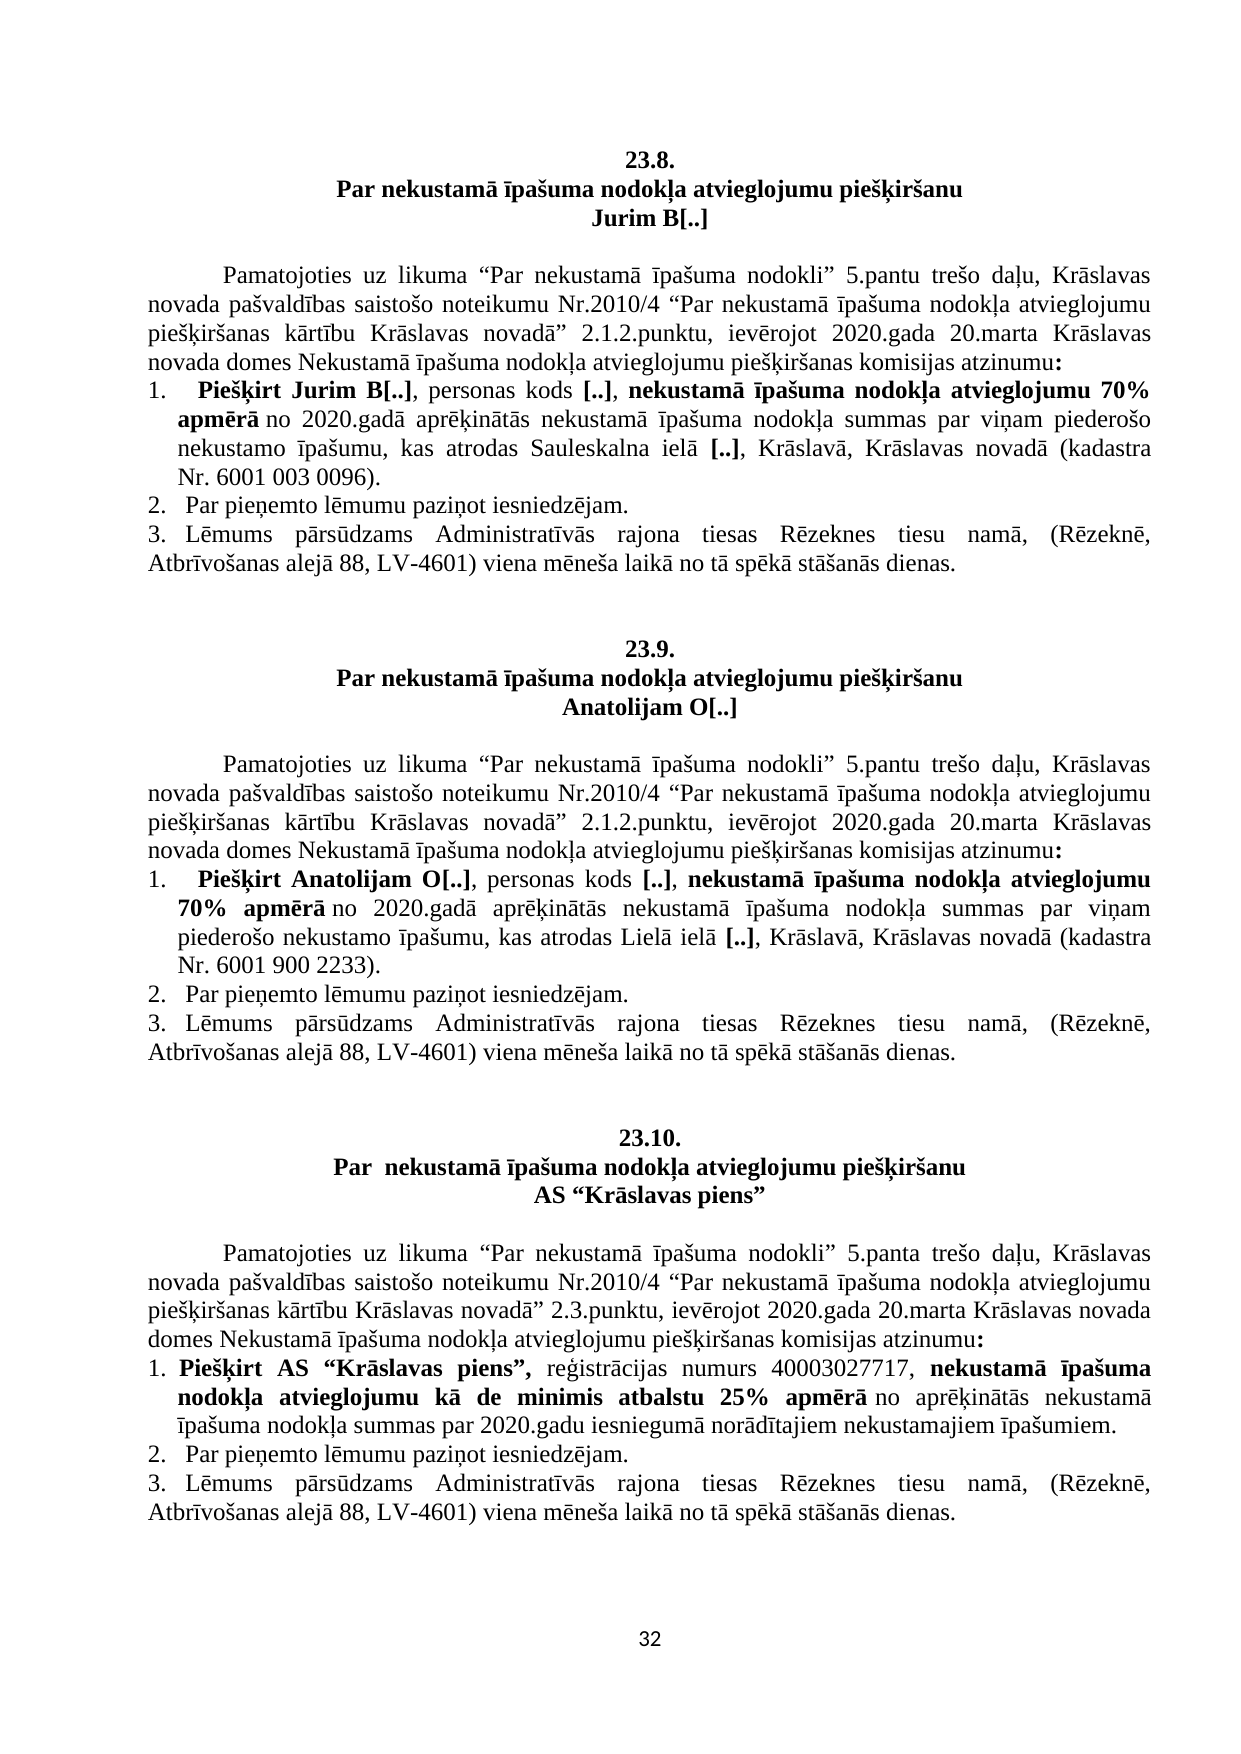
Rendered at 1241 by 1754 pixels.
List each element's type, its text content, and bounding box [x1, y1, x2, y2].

text 23.10. [148, 1123, 1152, 1152]
text 23.8. [148, 145, 1152, 174]
text 1. Piešķirt Jurim B[..], personas kods [..], nekustamā īpašuma nodokļa atvieglojumu 70% apmērā no 2020.gadā aprēķinātās nekustamā īpašuma nodokļa summas par viņam piederošo nekustamo īpašumu, kas atrodas Sauleskalna ielā [..], Krāslavā, Krāslavas novadā (kadastra Nr. 6001 003 0096). [148, 375, 1152, 490]
text Par nekustamā īpašuma nodokļa atvieglojumu piešķiršanu [148, 174, 1152, 203]
text 23.9. [148, 634, 1152, 663]
text 2. Par pieņemto lēmumu paziņot iesniedzējam. [148, 979, 1152, 1008]
text 2. Par pieņemto lēmumu paziņot iesniedzējam. [148, 1439, 1152, 1468]
text 1. Piešķirt AS “Krāslavas piens”, reģistrācijas numurs 40003027717, nekustamā īpašuma nodokļa atvieglojumu kā de minimis atbalstu 25% apmērā no aprēķinātās nekustamā īpašuma nodokļa summas par 2020.gadu iesniegumā norādītajiem nekustamajiem īpašumiem. [148, 1353, 1152, 1439]
text Jurim B[..] [148, 203, 1152, 232]
text Par nekustamā īpašuma nodokļa atvieglojumu piešķiršanu [148, 1152, 1152, 1180]
text 1. Piešķirt Anatolijam O[..], personas kods [..], nekustamā īpašuma nodokļa atvieglojumu 70% apmērā no 2020.gadā aprēķinātās nekustamā īpašuma nodokļa summas par viņam piederošo nekustamo īpašumu, kas atrodas Lielā ielā [..], Krāslavā, Krāslavas novadā (kadastra Nr. 6001 900 2233). [148, 864, 1152, 979]
text Anatolijam O[..] [148, 692, 1152, 720]
text 2. Par pieņemto lēmumu paziņot iesniedzējam. [148, 490, 1152, 519]
text AS “Krāslavas piens” [148, 1180, 1152, 1209]
text Par nekustamā īpašuma nodokļa atvieglojumu piešķiršanu [148, 663, 1152, 692]
